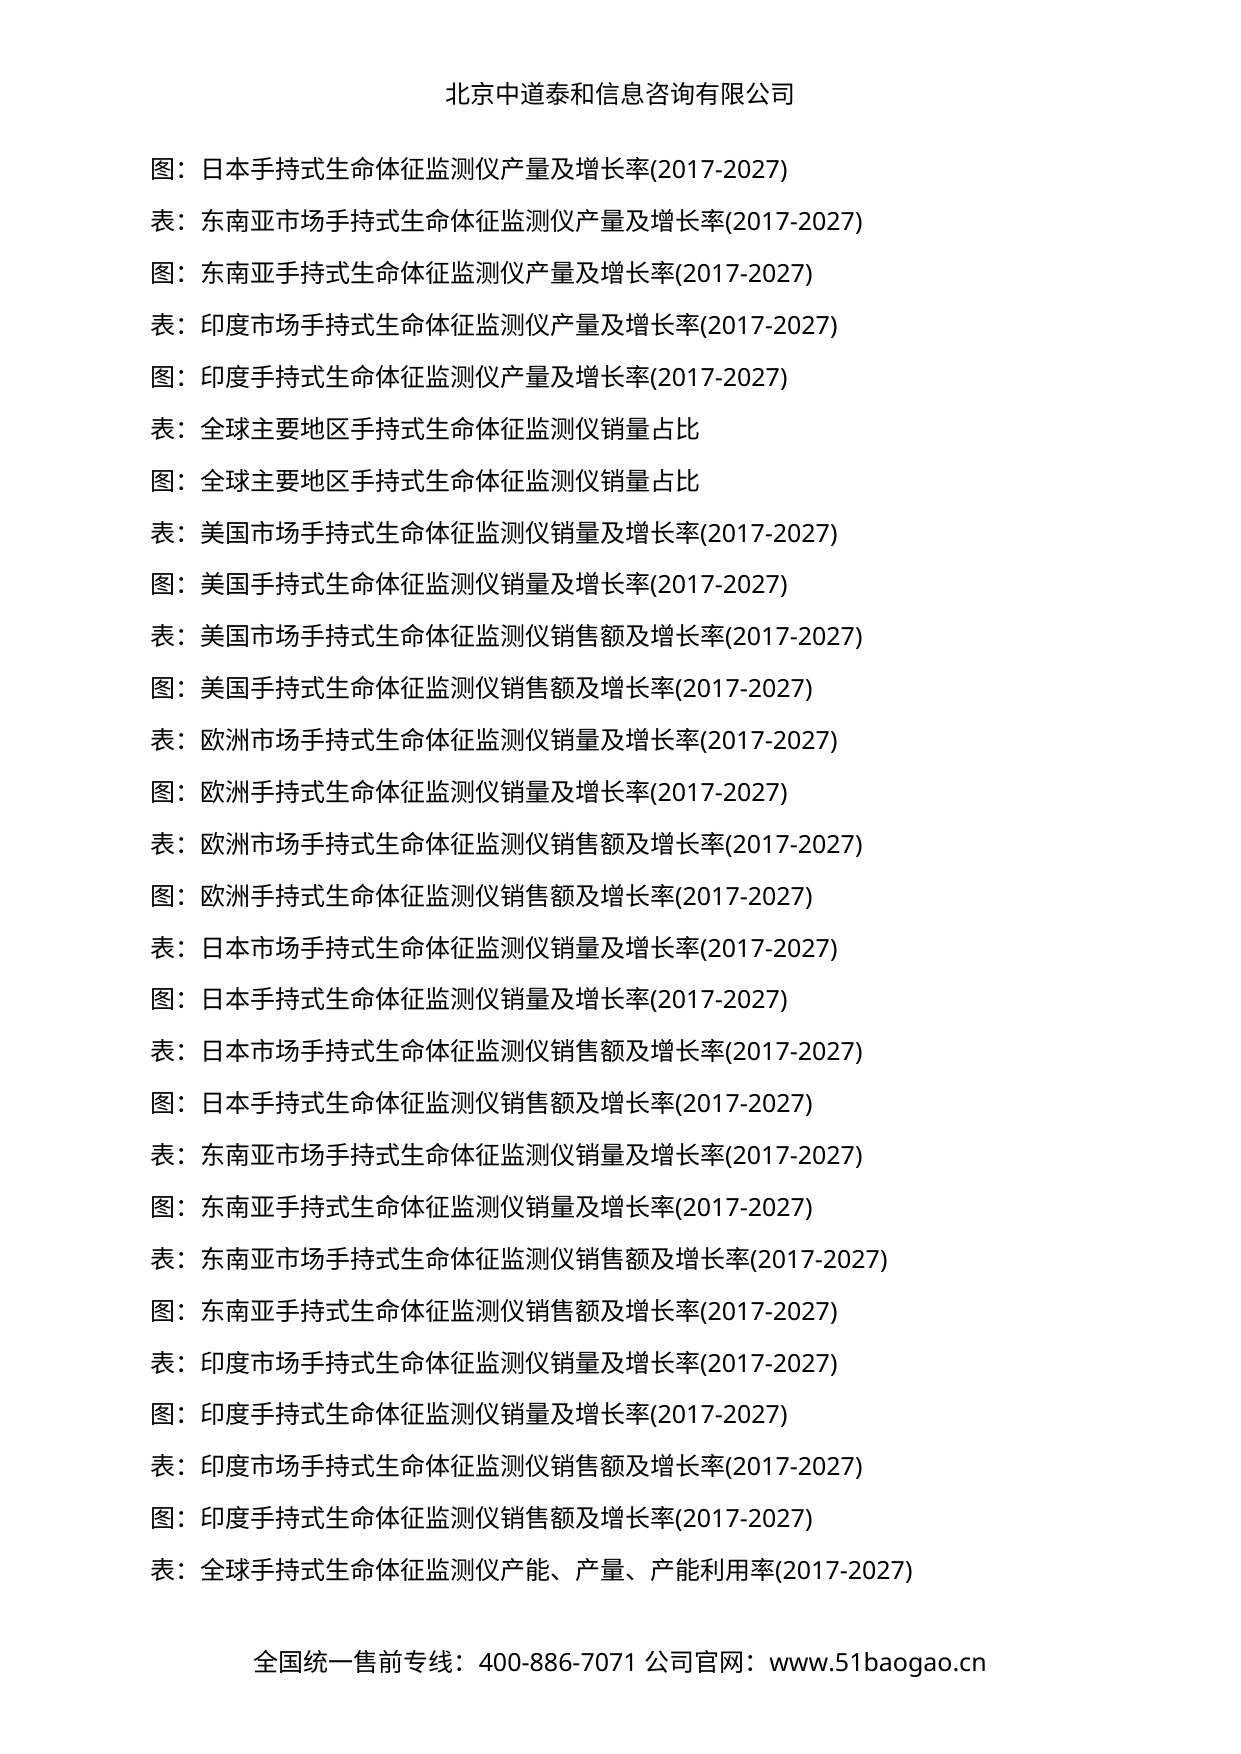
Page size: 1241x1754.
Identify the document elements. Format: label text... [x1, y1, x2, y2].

text 图：欧洲手持式生命体征监测仪销售额及增长率(2017-2027) [150, 876, 1090, 912]
text 表：欧洲市场手持式生命体征监测仪销量及增长率(2017-2027) [150, 721, 1090, 757]
text 图：东南亚手持式生命体征监测仪产量及增长率(2017-2027) [150, 254, 1090, 290]
text 表：印度市场手持式生命体征监测仪销售额及增长率(2017-2027) [150, 1447, 1090, 1483]
text 表：印度市场手持式生命体征监测仪销量及增长率(2017-2027) [150, 1343, 1090, 1379]
text 表：欧洲市场手持式生命体征监测仪销售额及增长率(2017-2027) [150, 824, 1090, 861]
text 图：日本手持式生命体征监测仪销售额及增长率(2017-2027) [150, 1084, 1090, 1120]
text 表：印度市场手持式生命体征监测仪产量及增长率(2017-2027) [150, 306, 1090, 342]
text 图：印度手持式生命体征监测仪销售额及增长率(2017-2027) [150, 1499, 1090, 1535]
text 图：日本手持式生命体征监测仪销量及增长率(2017-2027) [150, 980, 1090, 1016]
text 图：欧洲手持式生命体征监测仪销量及增长率(2017-2027) [150, 772, 1090, 809]
text 图：美国手持式生命体征监测仪销量及增长率(2017-2027) [150, 565, 1090, 601]
text 图：美国手持式生命体征监测仪销售额及增长率(2017-2027) [150, 669, 1090, 705]
text 表：日本市场手持式生命体征监测仪销量及增长率(2017-2027) [150, 928, 1090, 964]
text 图：印度手持式生命体征监测仪产量及增长率(2017-2027) [150, 357, 1090, 394]
text 图：东南亚手持式生命体征监测仪销售额及增长率(2017-2027) [150, 1291, 1090, 1327]
text 图：日本手持式生命体征监测仪产量及增长率(2017-2027) [150, 150, 1090, 186]
text 图：东南亚手持式生命体征监测仪销量及增长率(2017-2027) [150, 1187, 1090, 1224]
text 图：全球主要地区手持式生命体征监测仪销量占比 [150, 461, 1090, 497]
text 表：东南亚市场手持式生命体征监测仪销量及增长率(2017-2027) [150, 1136, 1090, 1172]
text 表：日本市场手持式生命体征监测仪销售额及增长率(2017-2027) [150, 1032, 1090, 1068]
text 表：美国市场手持式生命体征监测仪销售额及增长率(2017-2027) [150, 617, 1090, 653]
text 表：东南亚市场手持式生命体征监测仪销售额及增长率(2017-2027) [150, 1239, 1090, 1276]
text 表：美国市场手持式生命体征监测仪销量及增长率(2017-2027) [150, 513, 1090, 549]
text 表：全球手持式生命体征监测仪产能、产量、产能利用率(2017-2027) [150, 1551, 1090, 1587]
text 表：全球主要地区手持式生命体征监测仪销量占比 [150, 409, 1090, 446]
text 图：印度手持式生命体征监测仪销量及增长率(2017-2027) [150, 1395, 1090, 1431]
text 表：东南亚市场手持式生命体征监测仪产量及增长率(2017-2027) [150, 202, 1090, 238]
